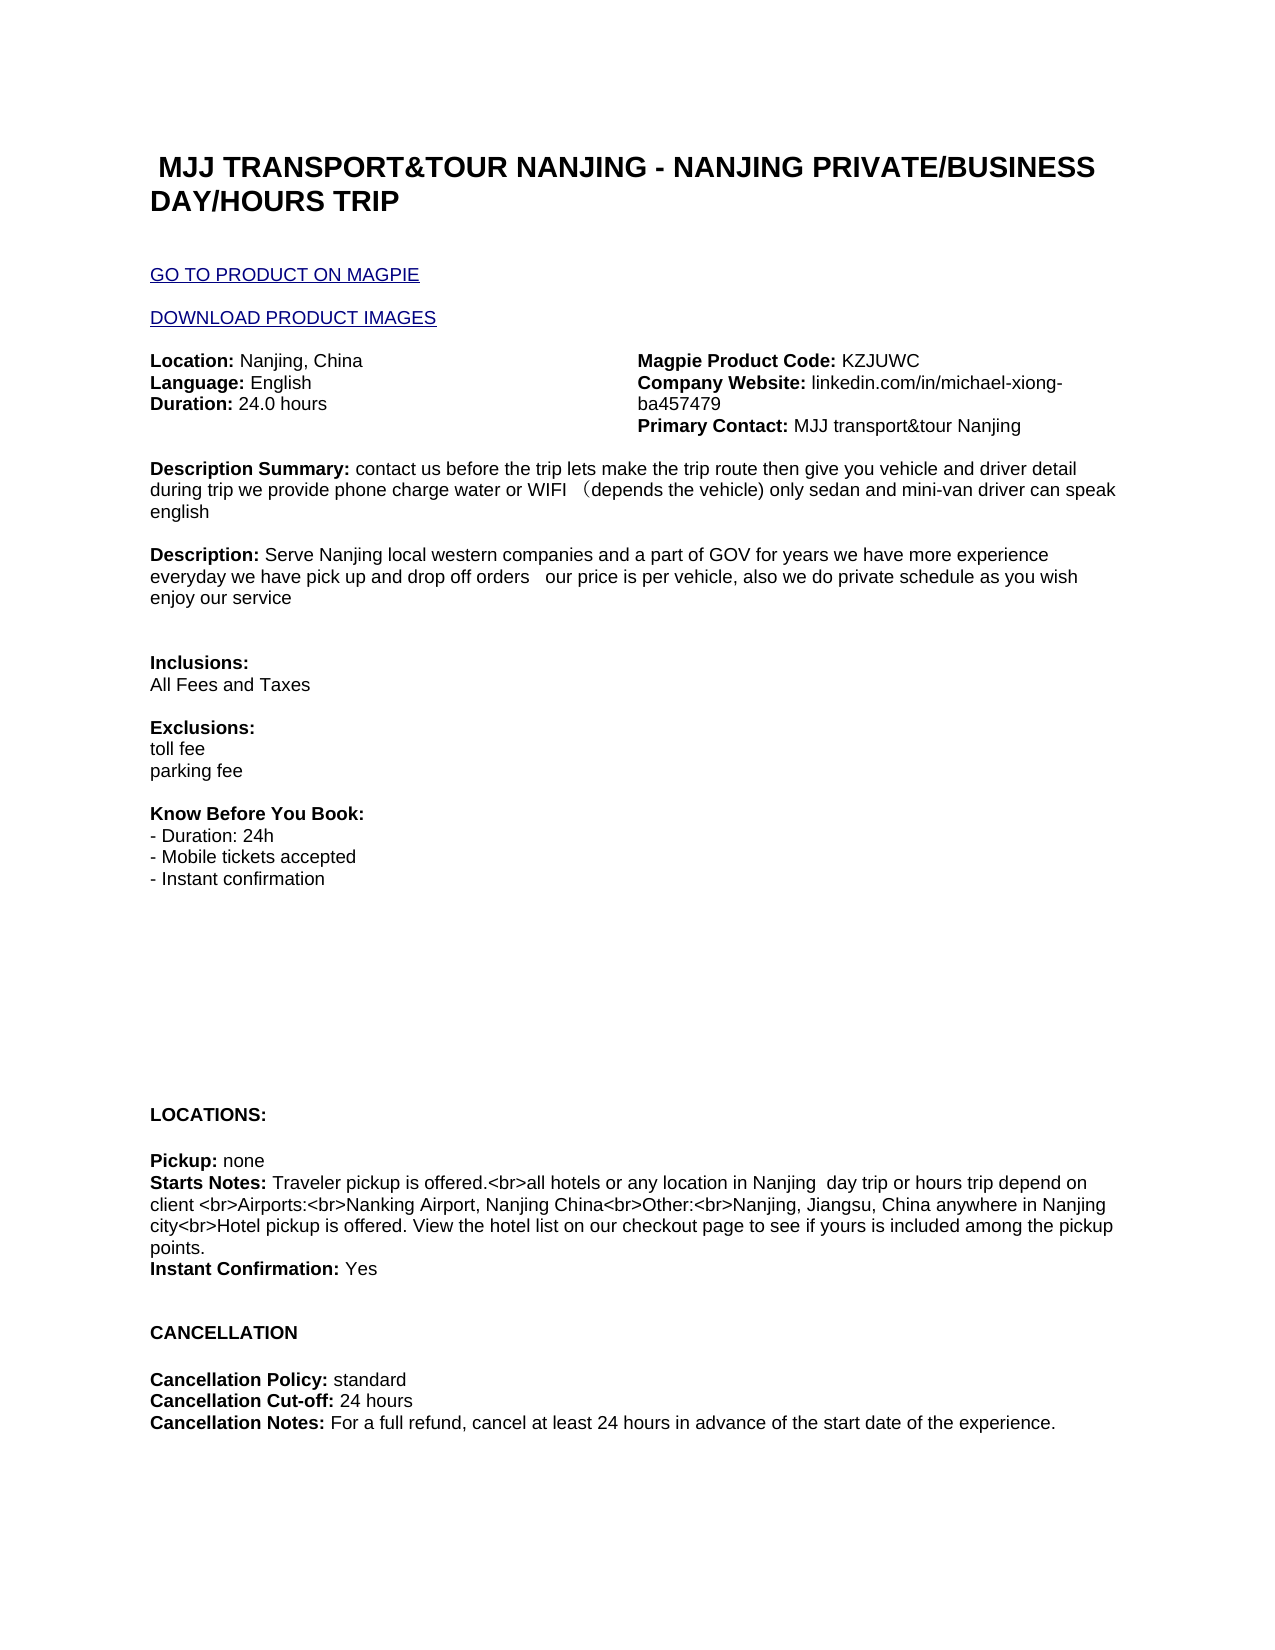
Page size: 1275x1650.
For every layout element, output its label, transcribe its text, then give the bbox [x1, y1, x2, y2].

text Pickup: none [150, 1150, 1125, 1172]
text Description Summary: contact us before the trip lets make the trip route then give you vehicle and driver detail during trip we provide phone charge water or WIFI （depends the vehicle) only sedan and mini-van driver can speak english [150, 458, 1125, 522]
subtitle MJJ transport&tour Nanjing - Nanjing Private/Business Day/Hours Trip [150, 150, 1125, 217]
text DOWNLOAD PRODUCT IMAGES [150, 307, 1125, 328]
text Know Before You Book: [150, 803, 1125, 824]
text - Duration: 24h [150, 824, 1125, 846]
text - Mobile tickets accepted [150, 846, 1125, 867]
text toll fee [150, 738, 1125, 760]
text Cancellation Policy: standard [150, 1368, 1125, 1390]
text GO TO PRODUCT ON MAGPIE [150, 264, 1125, 285]
text Starts Notes: Traveler pickup is offered.<br>all hotels or any location in Nanjing day trip or hours trip depend on client <br>Airports:<br>Nanking Airport, Nanjing China<br>Other:<br>Nanjing, Jiangsu, China anywhere in Nanjing city<br>Hotel pickup is offered. View the hotel list on our checkout page to see if yours is included among the pickup points. [150, 1172, 1125, 1258]
subtitle Cancellation [150, 1322, 1125, 1344]
text Inclusions: [150, 652, 1125, 673]
text Exclusions: [150, 717, 1125, 738]
text All Fees and Taxes [150, 673, 1125, 695]
text - Instant confirmation [150, 867, 1125, 889]
table_header Location: Nanjing, China Language: English Duration: 24.0 hours [139, 350, 626, 436]
text Instant Confirmation: Yes [150, 1258, 1125, 1280]
text Cancellation Notes: For a full refund, cancel at least 24 hours in advance of the start date of the experience. [150, 1412, 1125, 1433]
subtitle Locations: [150, 1104, 1125, 1126]
text parking fee [150, 760, 1125, 781]
text Description: Serve Nanjing local western companies and a part of GOV for years we have more experience everyday we have pick up and drop off orders our price is per vehicle, also we do private schedule as you wish enjoy our service [150, 544, 1125, 609]
table_header Magpie Product Code: KZJUWC Company Website: linkedin.com/in/michael-xiong-ba457479 Primary Contact: MJJ transport&tour Nanjing [626, 350, 1114, 436]
text Cancellation Cut-off: 24 hours [150, 1390, 1125, 1412]
